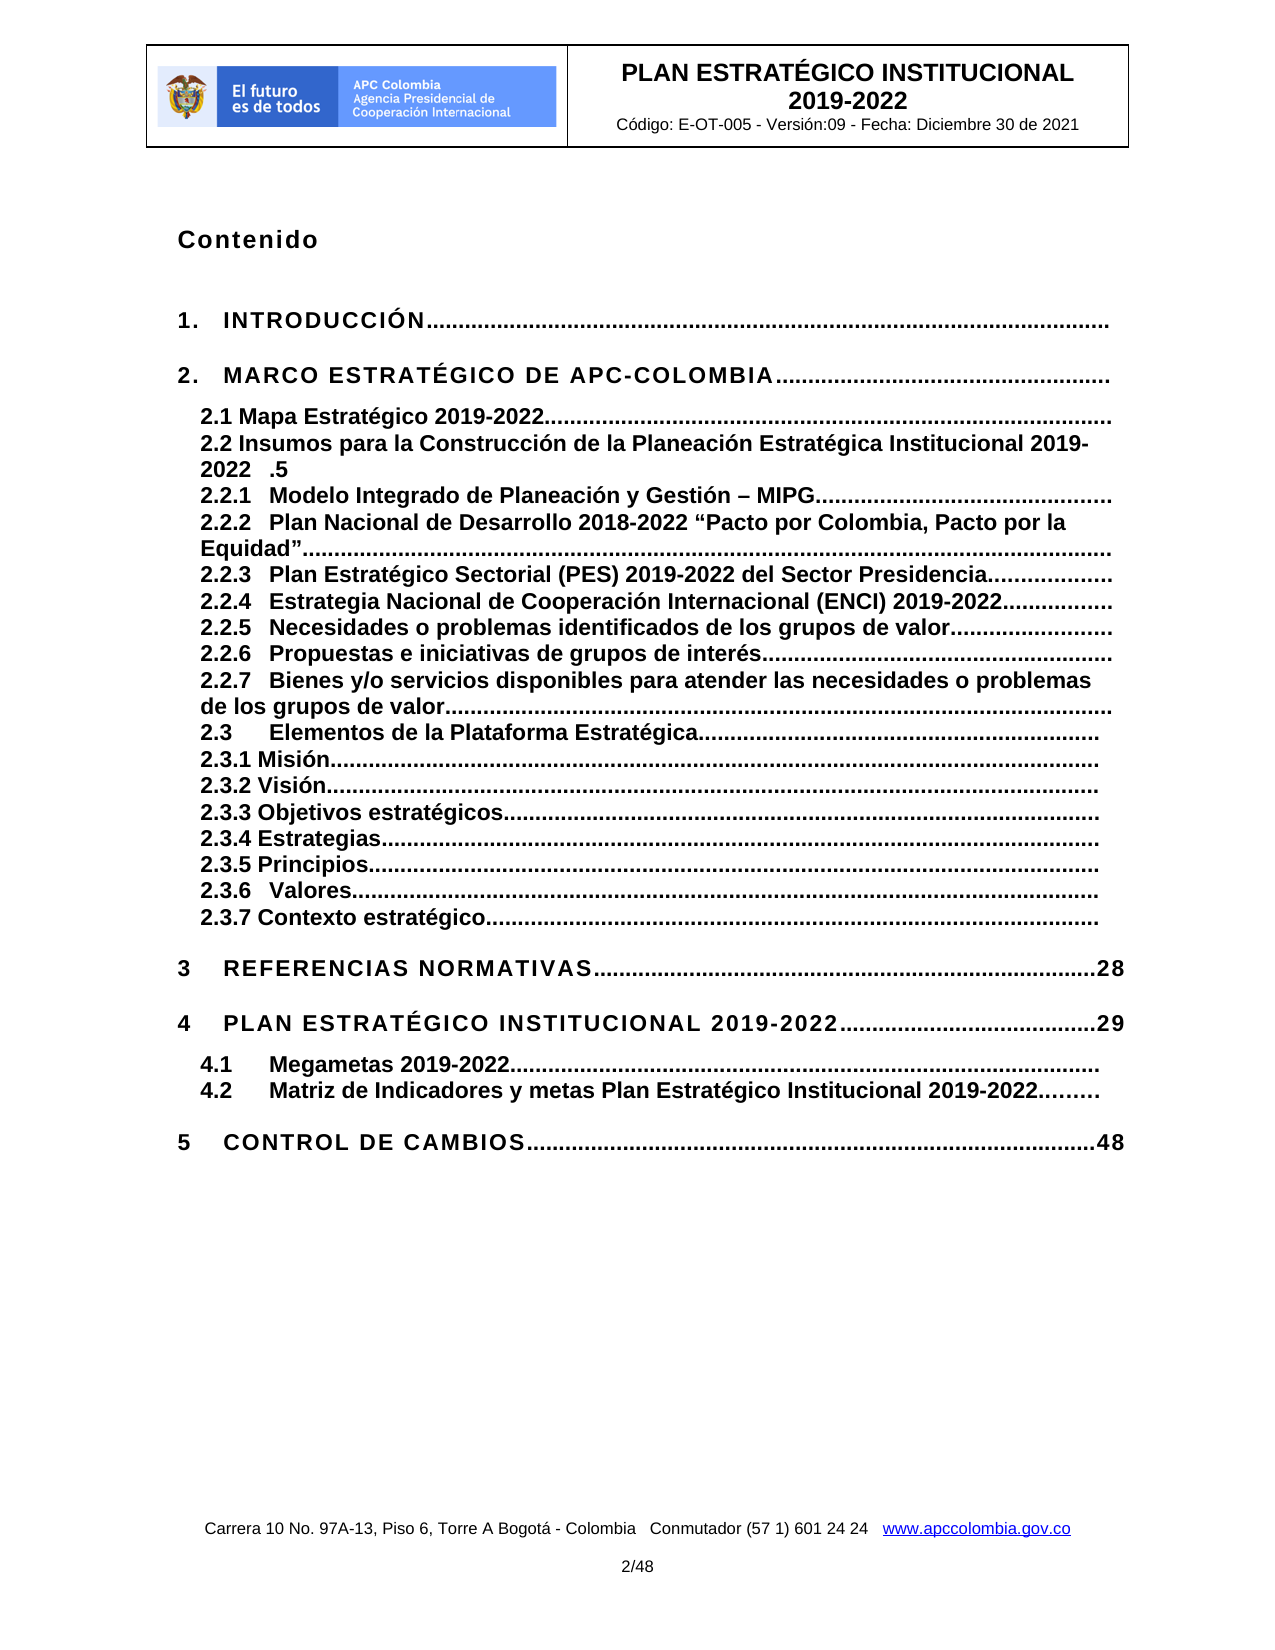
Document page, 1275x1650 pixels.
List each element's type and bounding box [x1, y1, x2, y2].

picture [157, 65, 557, 127]
